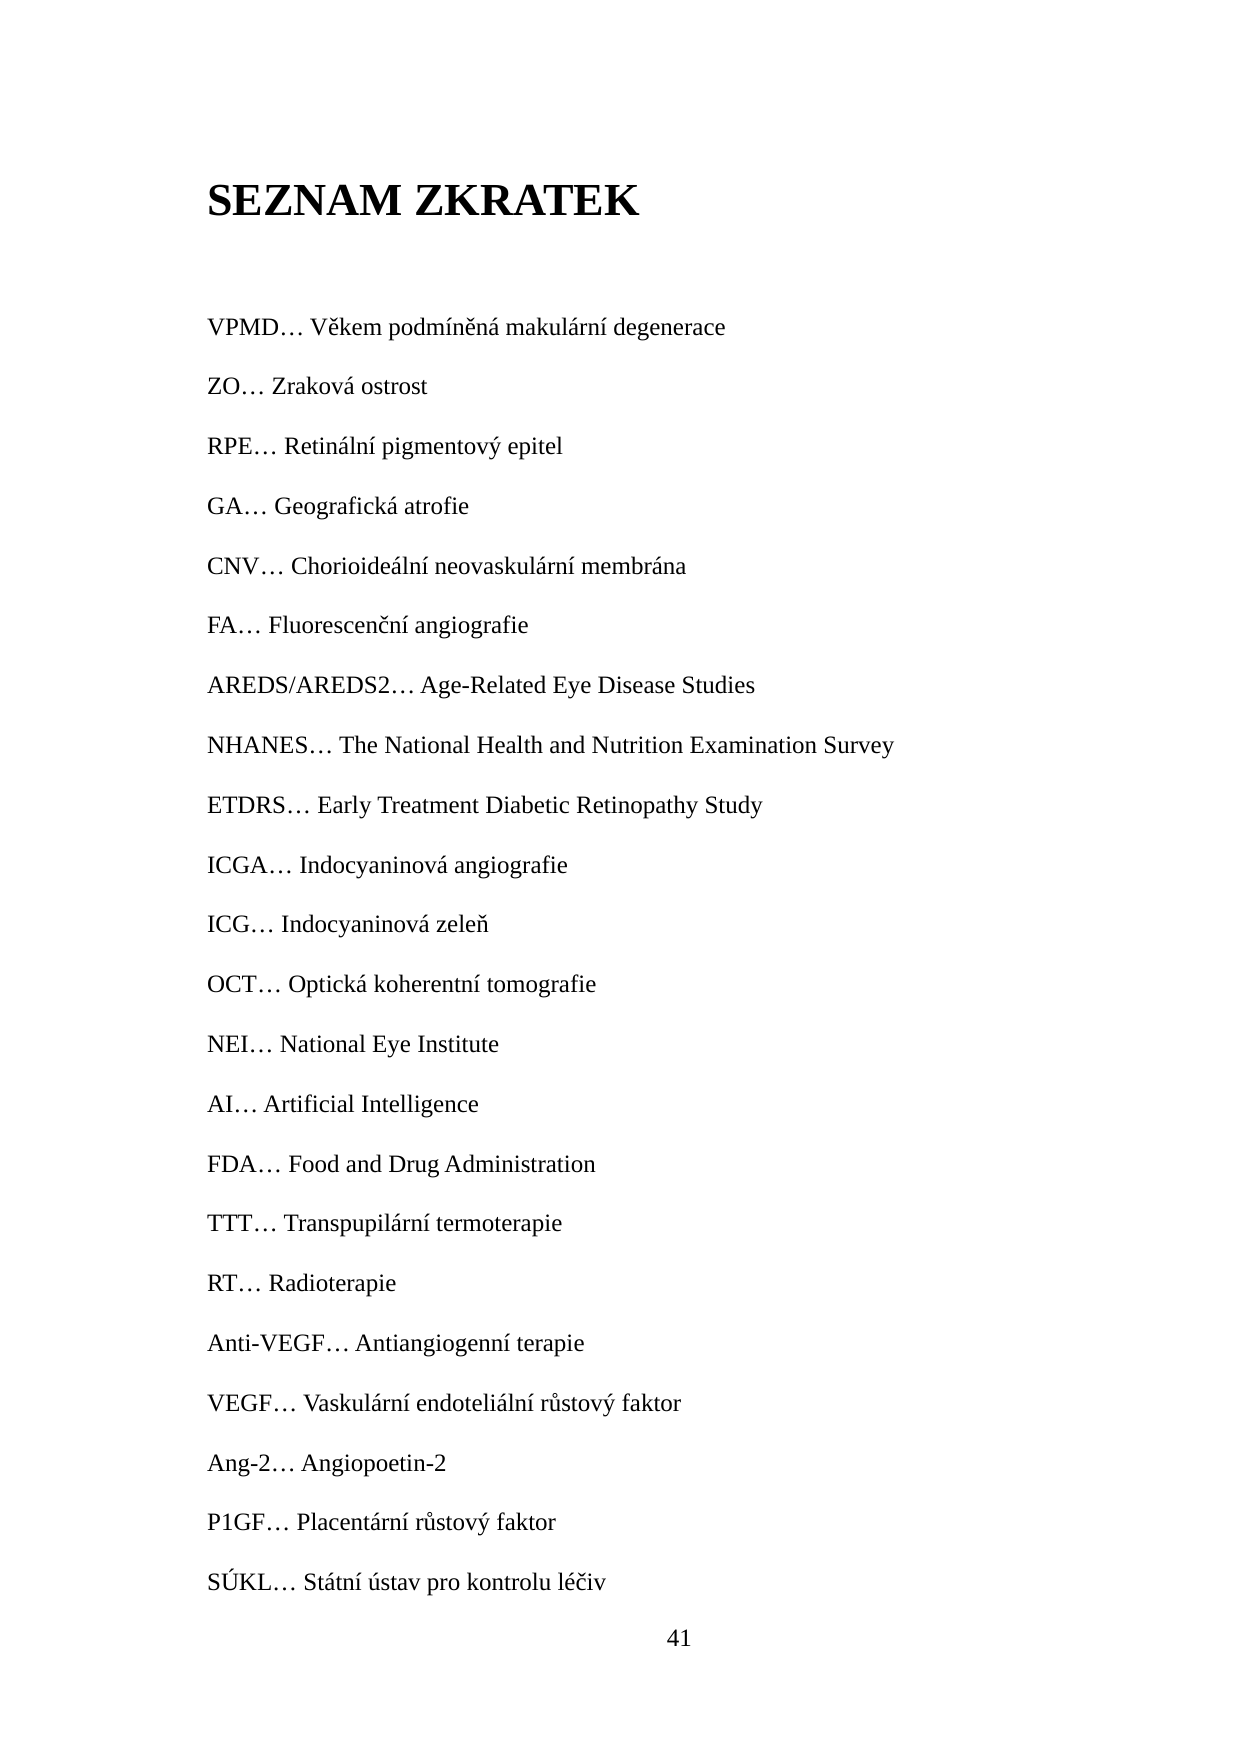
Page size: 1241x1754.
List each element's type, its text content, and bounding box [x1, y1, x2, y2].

text ICGA… Indocyaninová angiografie [207, 850, 1092, 878]
text Anti-VEGF… Antiangiogenní terapie [207, 1328, 1092, 1357]
text FDA… Food and Drug Administration [207, 1149, 1092, 1177]
subtitle SEZNAM ZKRATEK [207, 173, 1092, 225]
text VPMD… Věkem podmíněná makulární degenerace [207, 312, 1092, 340]
text ZO… Zraková ostrost [207, 371, 1092, 400]
text VEGF… Vaskulární endoteliální růstový faktor [207, 1388, 1092, 1417]
text FA… Fluorescenční angiografie [207, 611, 1092, 639]
text ETDRS… Early Treatment Diabetic Retinopathy Study [207, 790, 1092, 819]
text ICG… Indocyaninová zeleň [207, 909, 1092, 938]
text AREDS/AREDS2… Age-Related Eye Disease Studies [207, 670, 1092, 699]
text OCT… Optická koherentní tomografie [207, 969, 1092, 998]
text AI… Artificial Intelligence [207, 1089, 1092, 1118]
text NHANES… The National Health and Nutrition Examination Survey [207, 730, 1092, 759]
text RT… Radioterapie [207, 1268, 1092, 1297]
text Ang-2… Angiopoetin-2 [207, 1448, 1092, 1476]
text P1GF… Placentární růstový faktor [207, 1507, 1092, 1536]
text TTT… Transpupilární termoterapie [207, 1208, 1092, 1237]
text NEI… National Eye Institute [207, 1029, 1092, 1058]
text RPE… Retinální pigmentový epitel [207, 431, 1092, 460]
text GA… Geografická atrofie [207, 491, 1092, 520]
text CNV… Chorioideální neovaskulární membrána [207, 551, 1092, 579]
text SÚKL… Státní ústav pro kontrolu léčiv [207, 1567, 1092, 1596]
